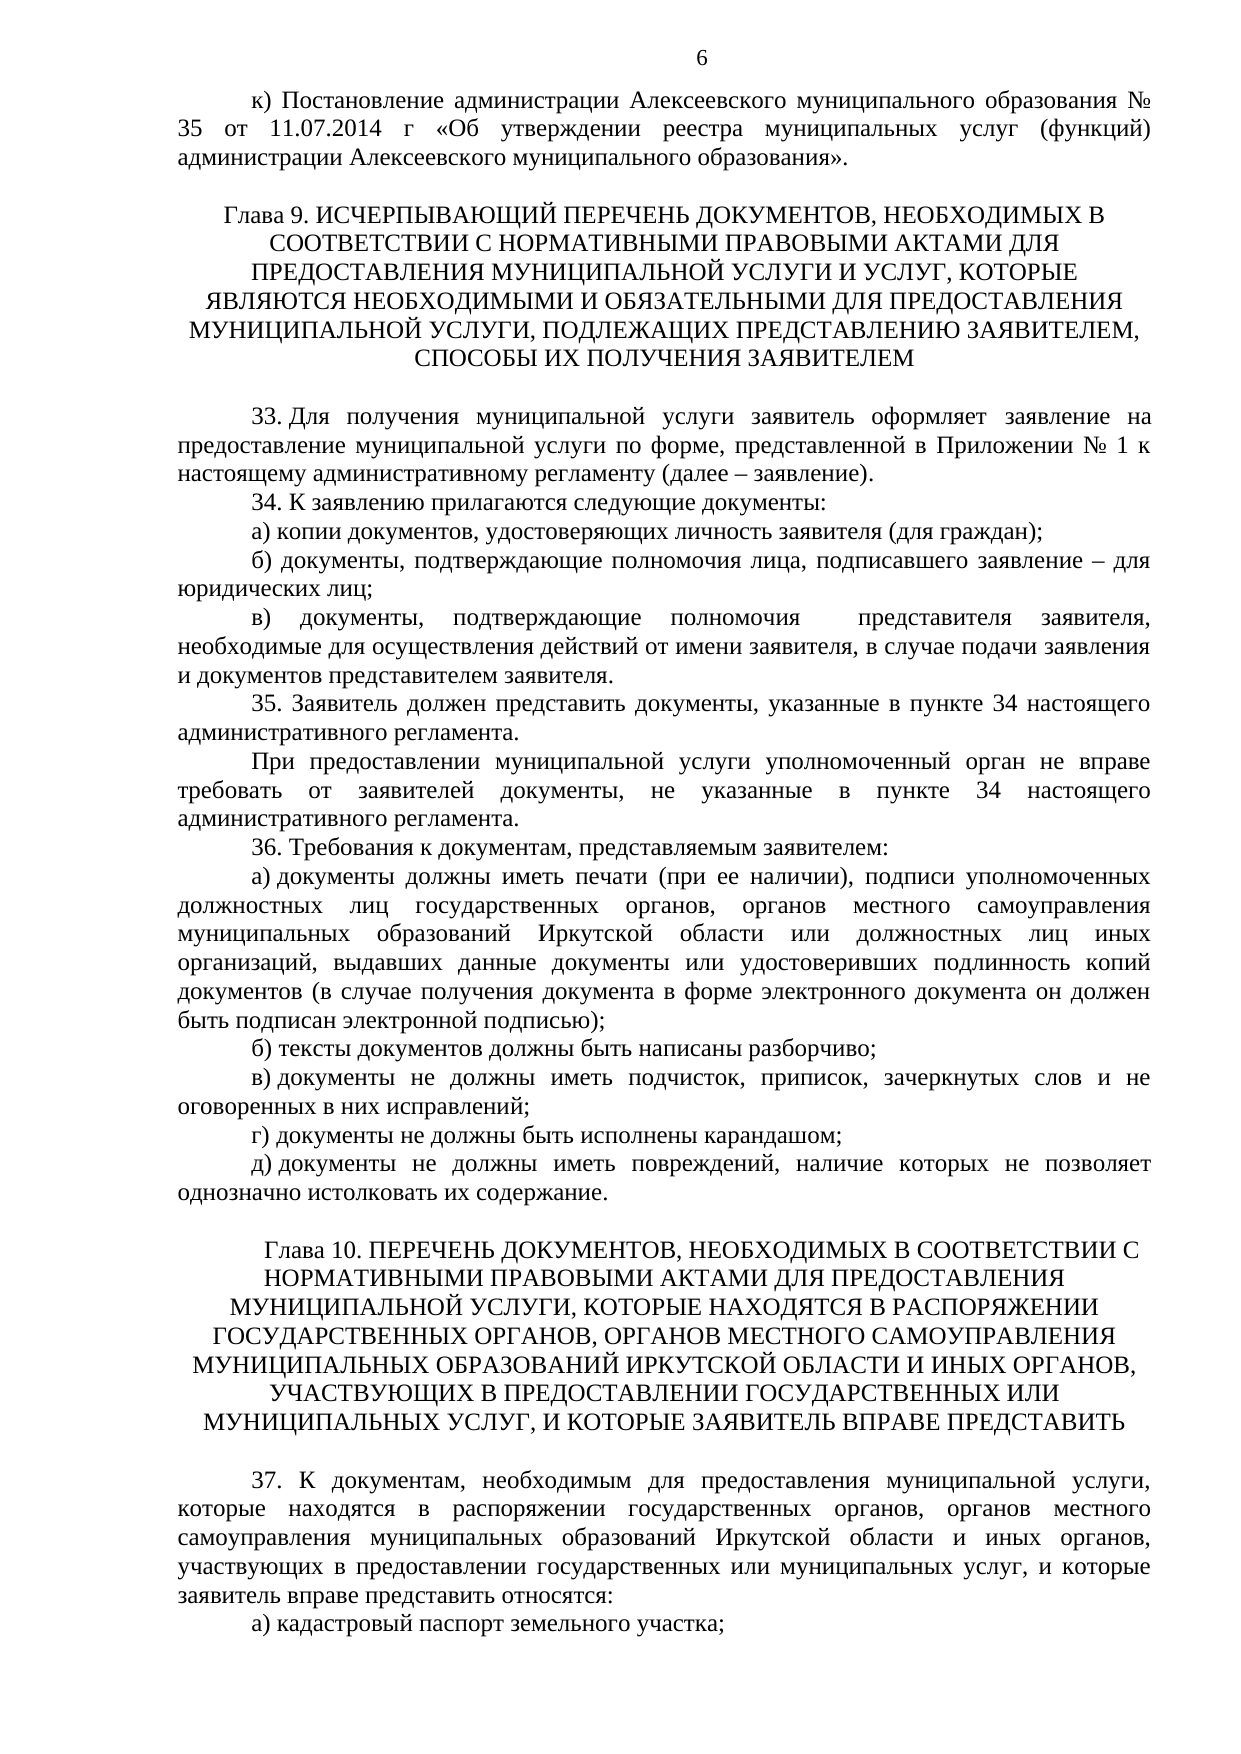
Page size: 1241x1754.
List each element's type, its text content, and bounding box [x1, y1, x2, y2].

text 34. К заявлению прилагаются следующие документы: [177, 487, 1152, 516]
text а) кадастровый паспорт земельного участка; [177, 1608, 1152, 1637]
text Глава 9. ИСЧЕРПЫВАЮЩИЙ ПЕРЕЧЕНЬ ДОКУМЕНТОВ, НЕОБХОДИМЫХ В СООТВЕТСТВИИ С НОРМАТИВНЫМИ ПРАВОВЫМИ АКТАМИ ДЛЯ ПРЕДОСТАВЛЕНИЯ МУНИЦИПАЛЬНОЙ УСЛУГИ И УСЛУГ, КОТОРЫЕ ЯВЛЯЮТСЯ НЕОБХОДИМЫМИ И ОБЯЗАТЕЛЬНЫМИ ДЛЯ ПРЕДОСТАВЛЕНИЯ МУНИЦИПАЛЬНОЙ УСЛУГИ, ПОДЛЕЖАЩИХ ПРЕДСТАВЛЕНИЮ ЗАЯВИТЕЛЕМ, СПОСОБЫ ИХ ПОЛУЧЕНИЯ ЗАЯВИТЕЛЕМ [177, 200, 1152, 372]
text а) документы должны иметь печати (при ее наличии), подписи уполномоченных должностных лиц государственных органов, органов местного самоуправления муниципальных образований Иркутской области или должностных лиц иных организаций, выдавших данные документы или удостоверивших подлинность копий документов (в случае получения документа в форме электронного документа он должен быть подписан электронной подписью); [177, 861, 1152, 1033]
text 36. Требования к документам, представляемым заявителем: [177, 832, 1152, 861]
text При предоставлении муниципальной услуги уполномоченный орган не вправе требовать от заявителей документы, не указанные в пункте 34 настоящего административного регламента. [177, 746, 1152, 832]
text а) копии документов, удостоверяющих личность заявителя (для граждан); [177, 516, 1152, 545]
text б) документы, подтверждающие полномочия лица, подписавшего заявление – для юридических лиц; [177, 545, 1152, 602]
text д) документы не должны иметь повреждений, наличие которых не позволяет однозначно истолковать их содержание. [177, 1148, 1152, 1206]
text к) Постановление администрации Алексеевского муниципального образования № 35 от 11.07.2014 г «Об утверждении реестра муниципальных услуг (функций) администрации Алексеевского муниципального образования». [177, 85, 1152, 171]
text 35. Заявитель должен представить документы, указанные в пункте 34 настоящего административного регламента. [177, 688, 1152, 746]
text в) документы, подтверждающие полномочия представителя заявителя, необходимые для осуществления действий от имени заявителя, в случае подачи заявления и документов представителем заявителя. [177, 602, 1152, 688]
text 33. Для получения муниципальной услуги заявитель оформляет заявление на предоставление муниципальной услуги по форме, представленной в Приложении № 1 к настоящему административному регламенту (далее – заявление). [177, 401, 1152, 487]
text г) документы не должны быть исполнены карандашом; [177, 1120, 1152, 1148]
text 37. К документам, необходимым для предоставления муниципальной услуги, которые находятся в распоряжении государственных органов, органов местного самоуправления муниципальных образований Иркутской области и иных органов, участвующих в предоставлении государственных или муниципальных услуг, и которые заявитель вправе представить относятся: [177, 1465, 1152, 1608]
text Глава 10. ПЕРЕЧЕНЬ ДОКУМЕНТОВ, НЕОБХОДИМЫХ В СООТВЕТСТВИИ С НОРМАТИВНЫМИ ПРАВОВЫМИ АКТАМИ ДЛЯ ПРЕДОСТАВЛЕНИЯ МУНИЦИПАЛЬНОЙ УСЛУГИ, КОТОРЫЕ НАХОДЯТСЯ В РАСПОРЯЖЕНИИ ГОСУДАРСТВЕННЫХ ОРГАНОВ, ОРГАНОВ МЕСТНОГО САМОУПРАВЛЕНИЯ МУНИЦИПАЛЬНЫХ ОБРАЗОВАНИЙ ИРКУТСКОЙ ОБЛАСТИ И ИНЫХ ОРГАНОВ, УЧАСТВУЮЩИХ В ПРЕДОСТАВЛЕНИИ ГОСУДАРСТВЕННЫХ ИЛИ МУНИЦИПАЛЬНЫХ УСЛУГ, И КОТОРЫЕ ЗАЯВИТЕЛЬ ВПРАВЕ ПРЕДСТАВИТЬ [177, 1235, 1152, 1436]
text б) тексты документов должны быть написаны разборчиво; [177, 1033, 1152, 1062]
text в) документы не должны иметь подчисток, приписок, зачеркнутых слов и не оговоренных в них исправлений; [177, 1062, 1152, 1120]
